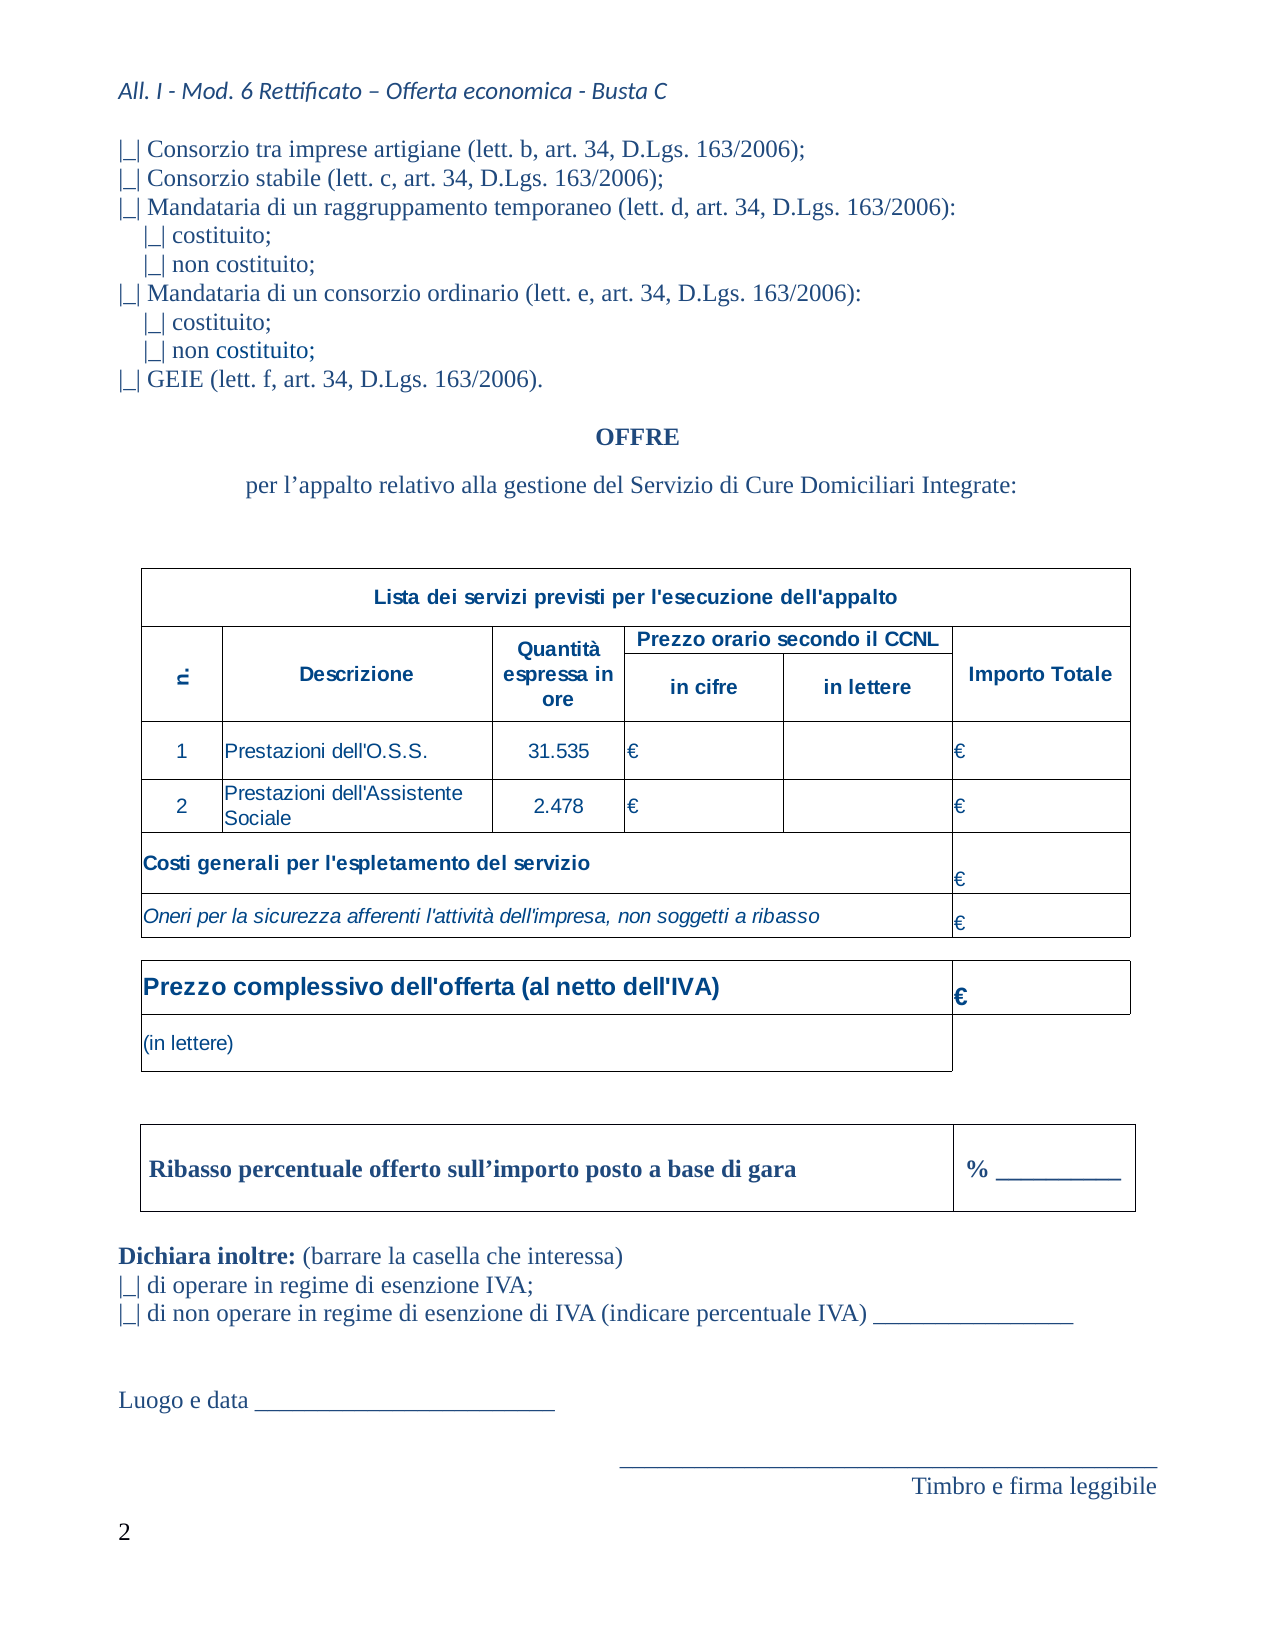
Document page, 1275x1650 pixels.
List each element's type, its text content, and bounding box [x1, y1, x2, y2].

text |_| Mandataria di un consorzio ordinario (lett. e, art. 34, D.Lgs. 163/2006): [118, 278, 1157, 307]
text Timbro e firma leggibile [118, 1471, 1157, 1500]
text ___________________________________________ [118, 1442, 1157, 1471]
text per l’appalto relativo alla gestione del Servizio di Cure Domiciliari Integrate: [118, 470, 1119, 498]
text Dichiara inoltre: (barrare la casella che interessa) [118, 1241, 1157, 1270]
text |_| costituito; [118, 307, 1157, 336]
text OFFRE [118, 422, 1157, 451]
text |_| di operare in regime di esenzione IVA; [118, 1270, 1157, 1298]
table_header Ribasso percentuale offerto sull’importo posto a base di gara [141, 1125, 953, 1211]
text |_| costituito; [118, 221, 1157, 249]
text |_| di non operare in regime di esenzione di IVA (indicare percentuale IVA) ________________ [118, 1298, 1157, 1327]
text |_| non costituito; [118, 249, 1157, 278]
table_header % __________ [954, 1125, 1135, 1211]
text |_| Mandataria di un raggruppamento temporaneo (lett. d, art. 34, D.Lgs. 163/2006): [118, 192, 1157, 221]
text |_| GEIE (lett. f, art. 34, D.Lgs. 163/2006). [118, 364, 1157, 393]
text |_| Consorzio stabile (lett. c, art. 34, D.Lgs. 163/2006); [118, 163, 1157, 192]
text |_| non costituito; [118, 336, 1157, 364]
text |_| Consorzio tra imprese artigiane (lett. b, art. 34, D.Lgs. 163/2006); [118, 134, 1157, 163]
text Luogo e data ________________________ [118, 1385, 1157, 1413]
